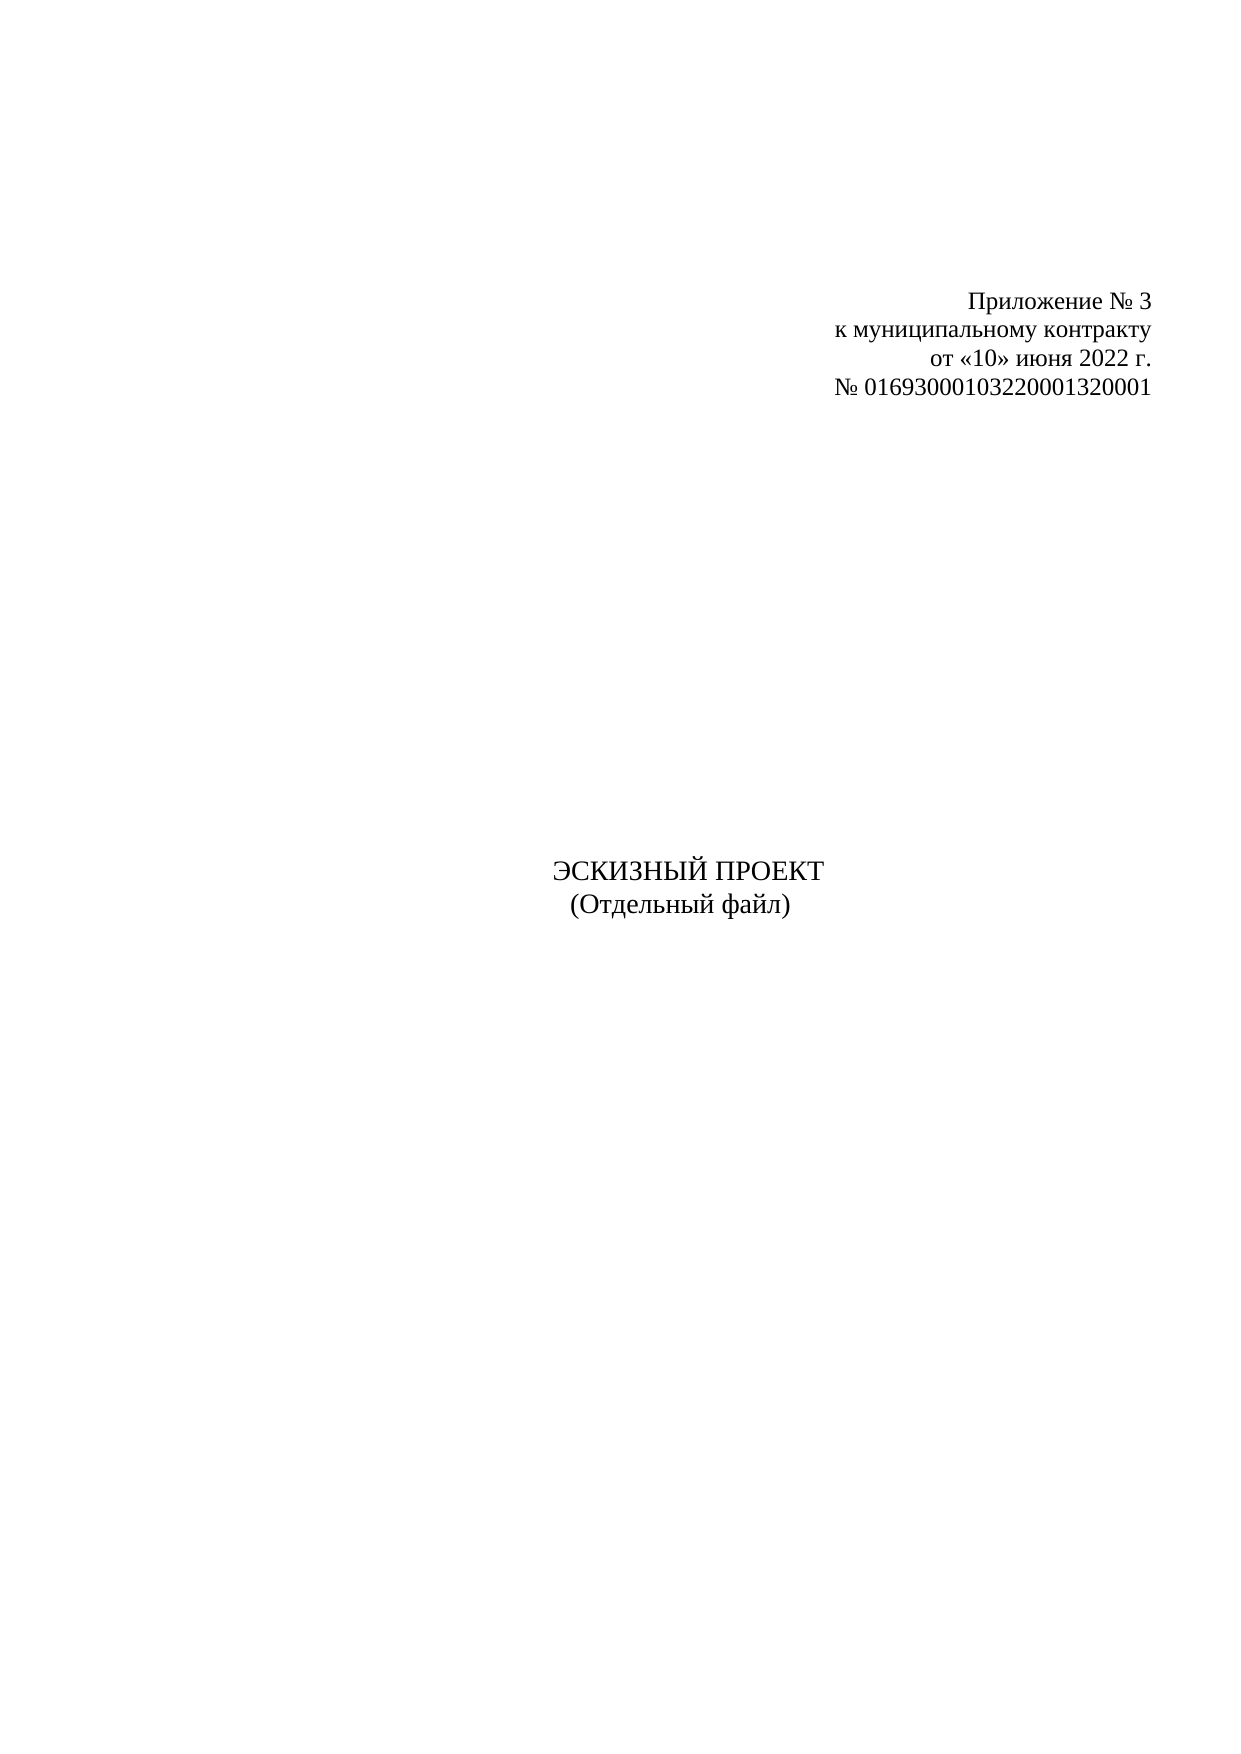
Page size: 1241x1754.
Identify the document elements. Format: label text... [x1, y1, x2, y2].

text № 01693000103220001320001 [177, 372, 1152, 401]
text к муниципальному контракту [177, 314, 1152, 343]
text Приложение № 3 [177, 286, 1152, 314]
text ЭСКИЗНЫЙ ПРОЕКТ [177, 854, 1152, 887]
text от «10» июня 2022 г. [177, 343, 1152, 372]
text (Отдельный файл) [177, 887, 1152, 919]
